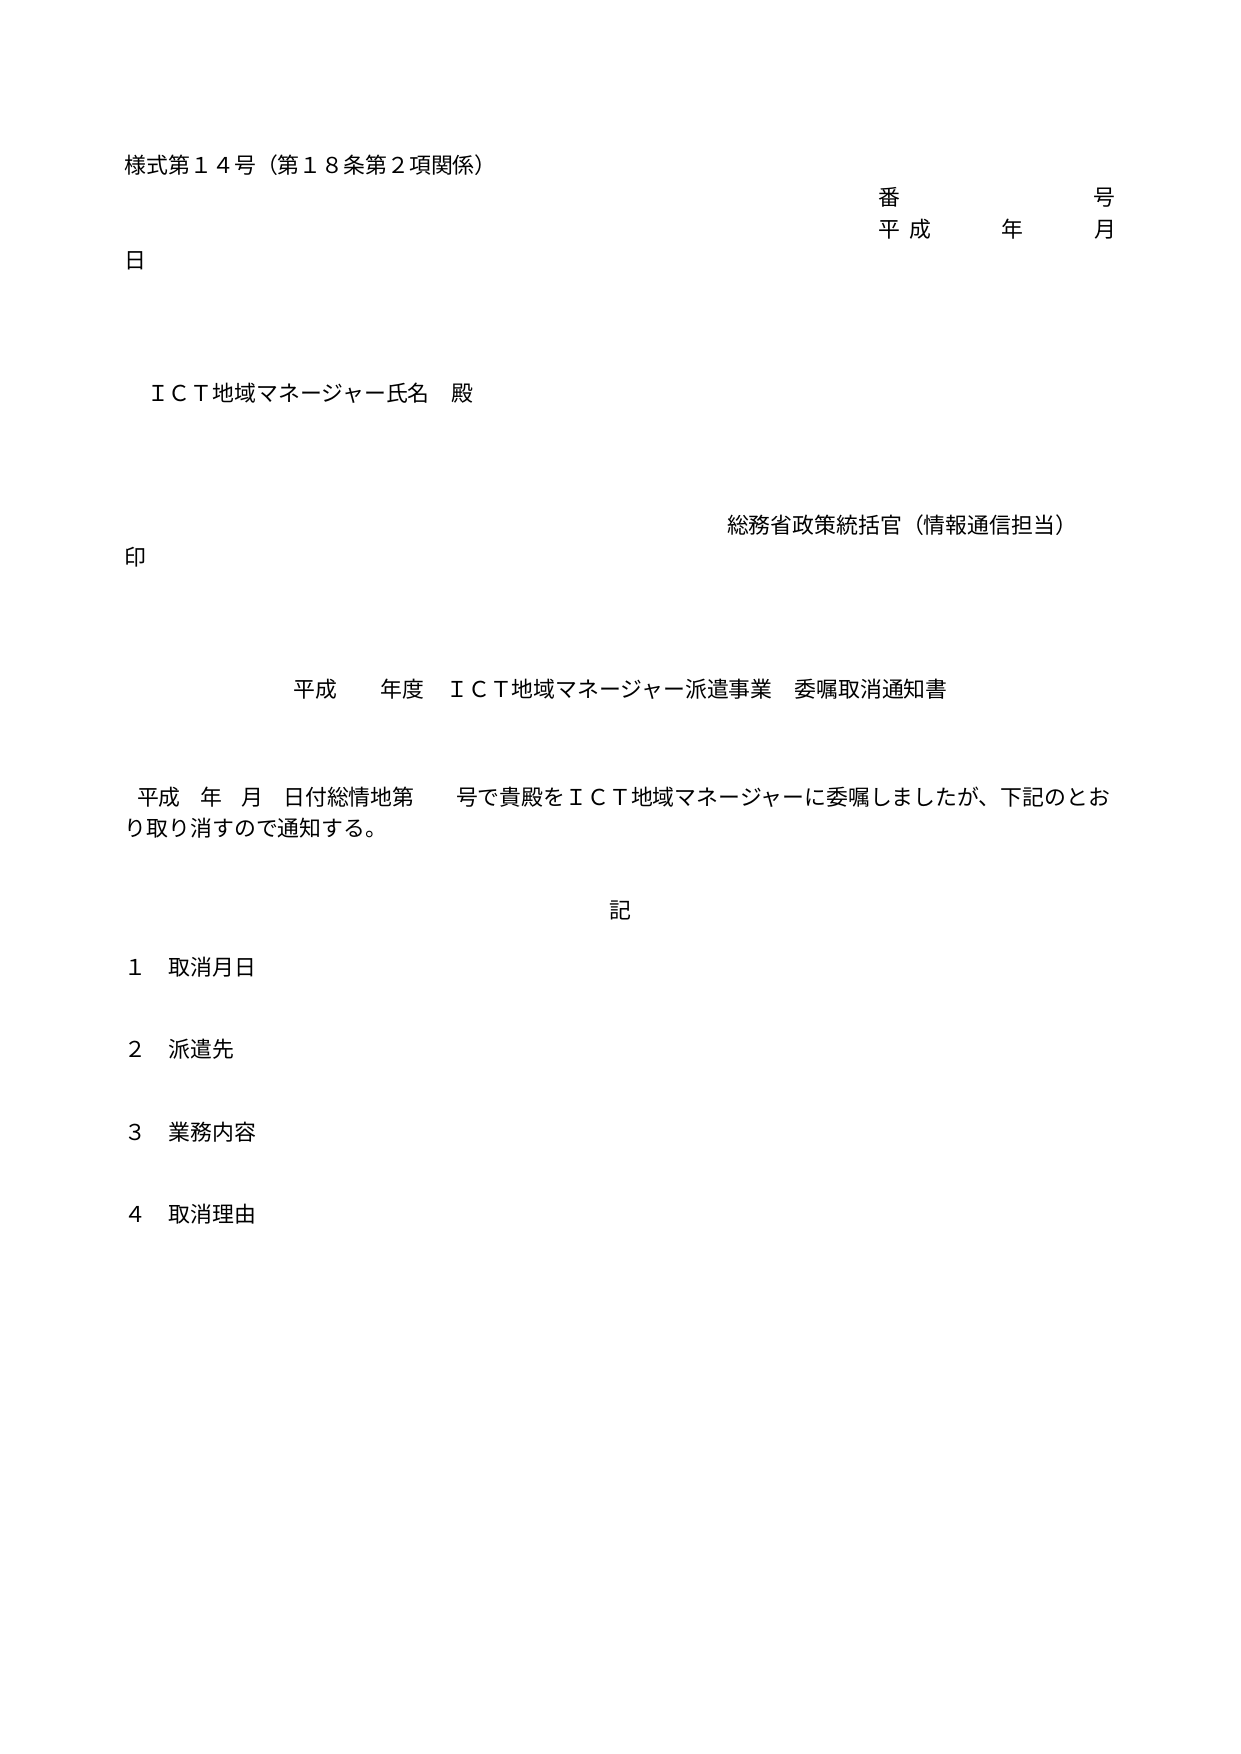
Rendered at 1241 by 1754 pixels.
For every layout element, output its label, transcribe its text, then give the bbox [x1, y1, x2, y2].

text １ 取消月日 [124, 950, 1116, 982]
text 総務省政策統括官（情報通信担当） 印 [124, 508, 1116, 572]
text ＩＣＴ地域マネージャー氏名 殿 [124, 376, 1116, 407]
text ２ 派遣先 [124, 1032, 1116, 1064]
text 平成 年 月 日付総情地第 号で貴殿をＩＣＴ地域マネージャーに委嘱しましたが、下記のとおり取り消すので通知する。 [124, 780, 1116, 843]
text 平成 年度 ＩＣＴ地域マネージャー派遣事業 委嘱取消通知書 [124, 672, 1116, 704]
text 平成 年 月 日 [124, 212, 1116, 275]
text ３ 業務内容 [124, 1114, 1116, 1146]
text 様式第１４号（第１８条第２項関係） [124, 148, 1116, 180]
text 番 号 [124, 180, 1116, 212]
text 記 [124, 893, 1116, 925]
text ４ 取消理由 [124, 1197, 1116, 1228]
